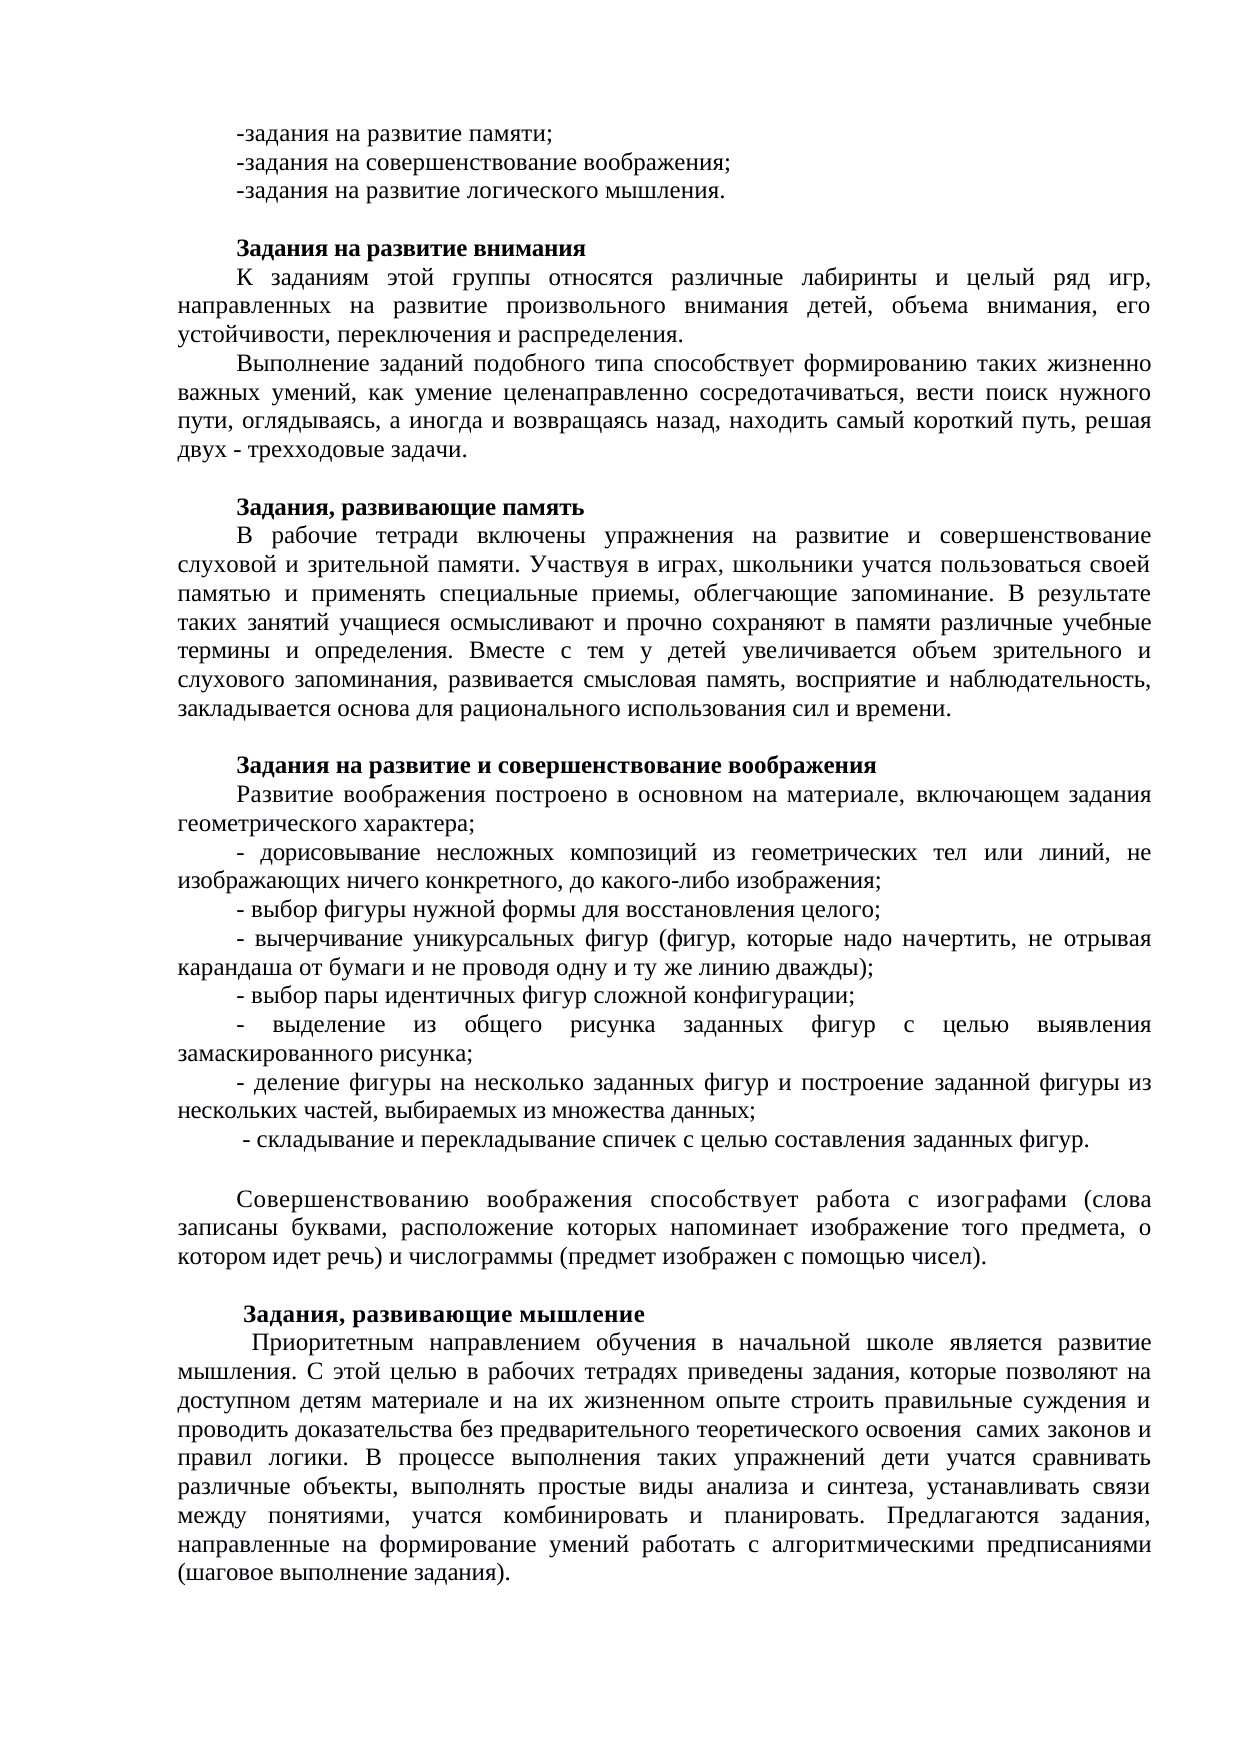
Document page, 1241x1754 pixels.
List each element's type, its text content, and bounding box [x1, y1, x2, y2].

text -задания на развитие логического мышления. [177, 176, 1152, 204]
text Задания, развивающие мышление [177, 1299, 1152, 1327]
text - деление фигуры на несколько заданных фигур и построение заданной фигуры из нескольких частей, выбираемых из множества данных; [177, 1067, 1152, 1124]
text - выделение из общего рисунка заданных фигур с целью выявления замаскированного рисунка; [177, 1009, 1152, 1067]
text - выбор пары идентичных фигур сложной конфигурации; [177, 981, 1152, 1009]
text - вычерчивание уникурсальных фигур (фигур, которые надо начертить, не отрывая карандаша от бумаги и не проводя одну и ту же линию дважды); [177, 923, 1152, 981]
text Совершенствованию воображения способствует работа с изографами (слова записаны буквами, расположение которых напоминает изображение того предмета, о котором идет речь) и числограммы (предмет изображен с помощью чисел). [177, 1184, 1152, 1270]
text К заданиям этой группы относятся различные лабиринты и целый ряд игр, направленных на развитие произвольного внимания детей, объема внимания, его устойчивости, переключения и распределения. [177, 262, 1152, 348]
text -задания на развитие памяти; [177, 118, 1152, 147]
text -задания на совершенствование воображения; [177, 147, 1152, 176]
text - складывание и перекладывание спичек с целью составления заданных фигур. [177, 1124, 1152, 1153]
text - выбор фигуры нужной формы для восстановления целого; [177, 894, 1152, 923]
text Задания, развивающие память [177, 492, 1152, 521]
text - дорисовывание несложных композиций из геометрических тел или линий, не изображающих ничего конкретного, до какого-либо изображения; [177, 837, 1152, 894]
text Выполнение заданий подобного типа способствует формированию таких жизненно важных умений, как умение целенаправленно сосредотачиваться, вести поиск нужного пути, оглядываясь, а иногда и возвращаясь назад, находить самый короткий путь, решая двух - трехходовые задачи. [177, 348, 1152, 463]
text Развитие воображения построено в основном на материале, включающем задания геометрического характера; [177, 779, 1152, 837]
text Приоритетным направлением обучения в начальной школе является развитие мышления. С этой целью в рабочих тетрадях приведены задания, которые позволяют на доступном детям материале и на их жизненном опыте строить правильные суждения и проводить доказательства без предварительного теоретического освоения самих законов и правил логики. В процессе выполнения таких упражнений дети учатся сравнивать различные объекты, выполнять простые виды анализа и синтеза, устанавливать связи между понятиями, учатся комбинировать и планировать. Предлагаются задания, направленные на формирование умений работать с алгоритмическими предписаниями (шаговое выполнение задания). [177, 1327, 1152, 1586]
text Задания на развитие и совершенствование воображения [177, 751, 1152, 779]
text Задания на развитие внимания [177, 233, 1152, 262]
text В рабочие тетради включены упражнения на развитие и совершенствование слуховой и зрительной памяти. Участвуя в играх, школьники учатся пользоваться своей памятью и применять специальные приемы, облегчающие запоминание. В результате таких занятий учащиеся осмысливают и прочно сохраняют в памяти различные учебные термины и определения. Вместе с тем у детей увеличивается объем зрительного и слухового запоминания, развивается смысловая память, восприятие и наблюдательность, закладывается основа для рационального использования сил и времени. [177, 521, 1152, 722]
